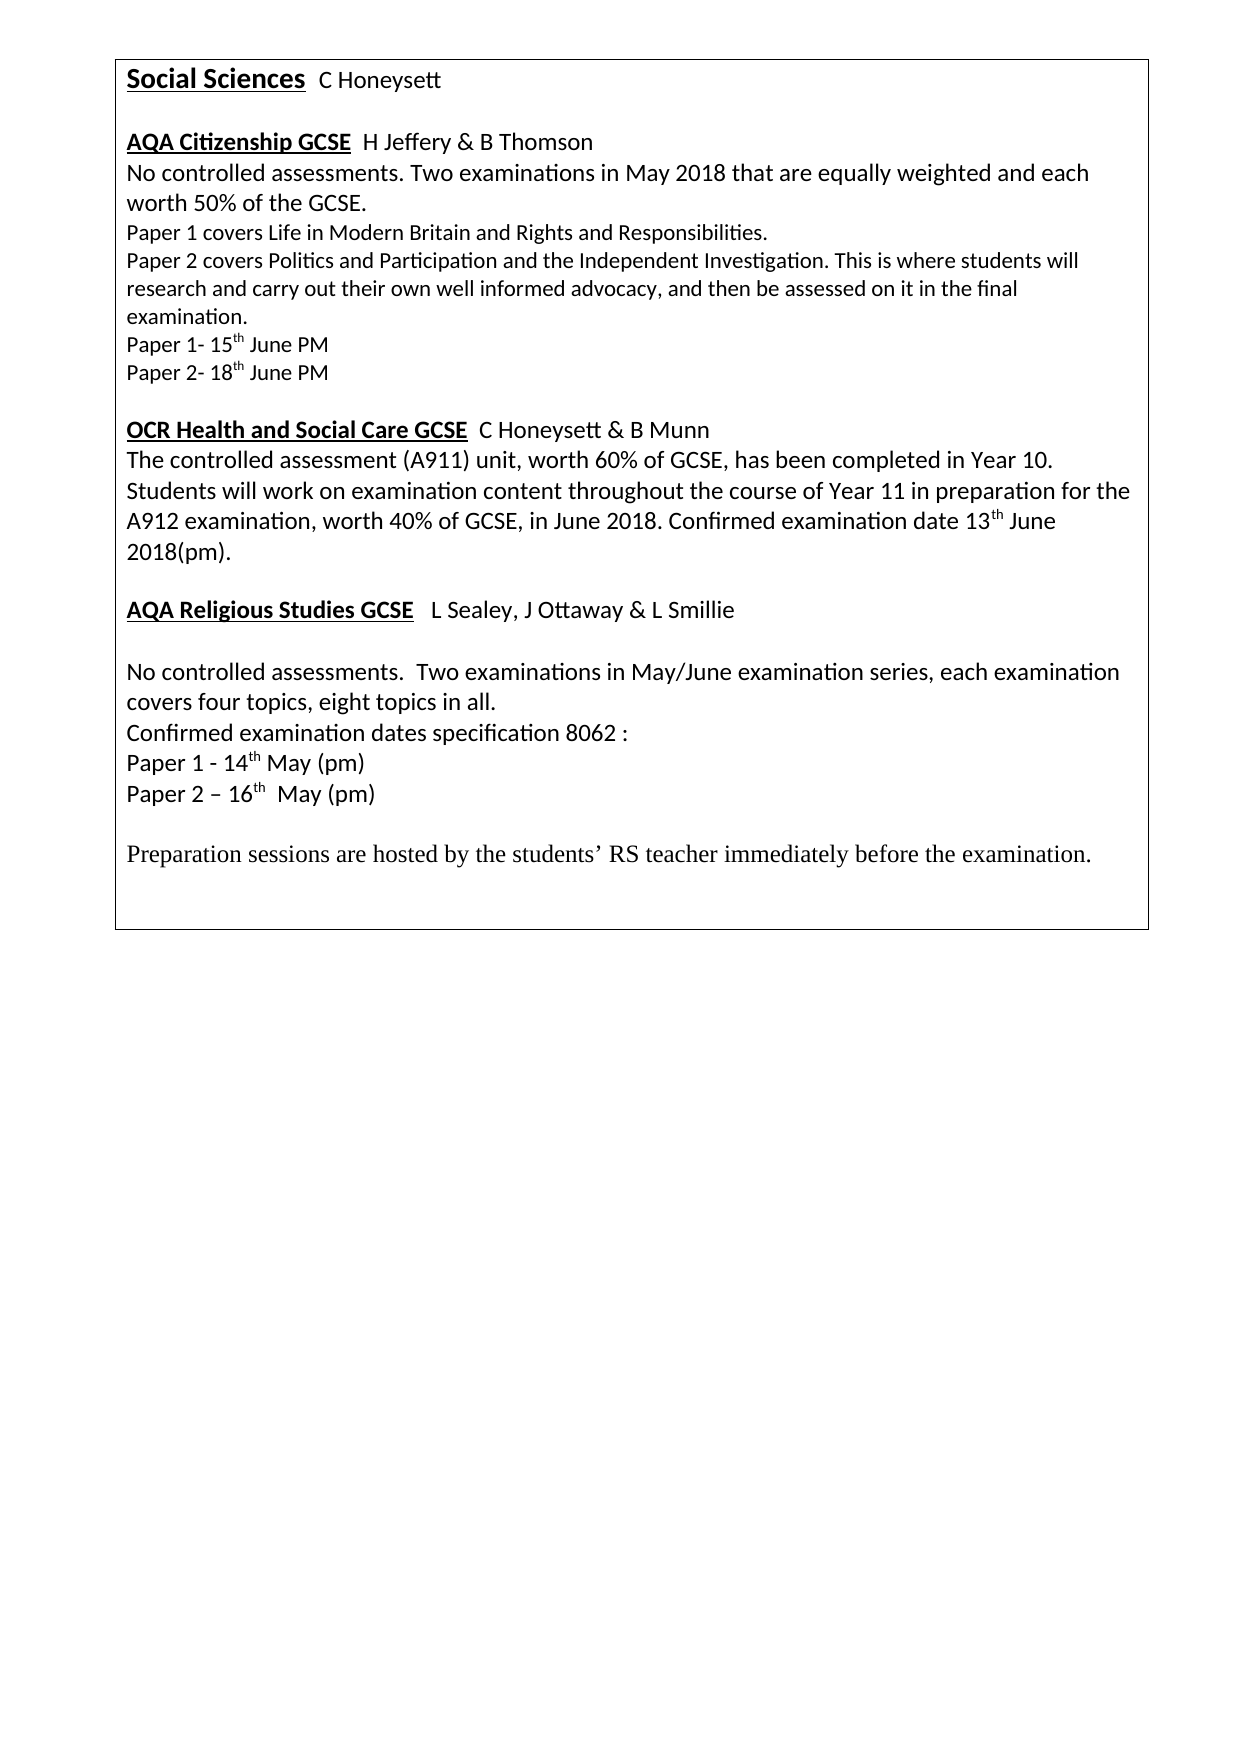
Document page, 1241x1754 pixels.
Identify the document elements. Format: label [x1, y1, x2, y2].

table_cell [116, 60, 1148, 928]
